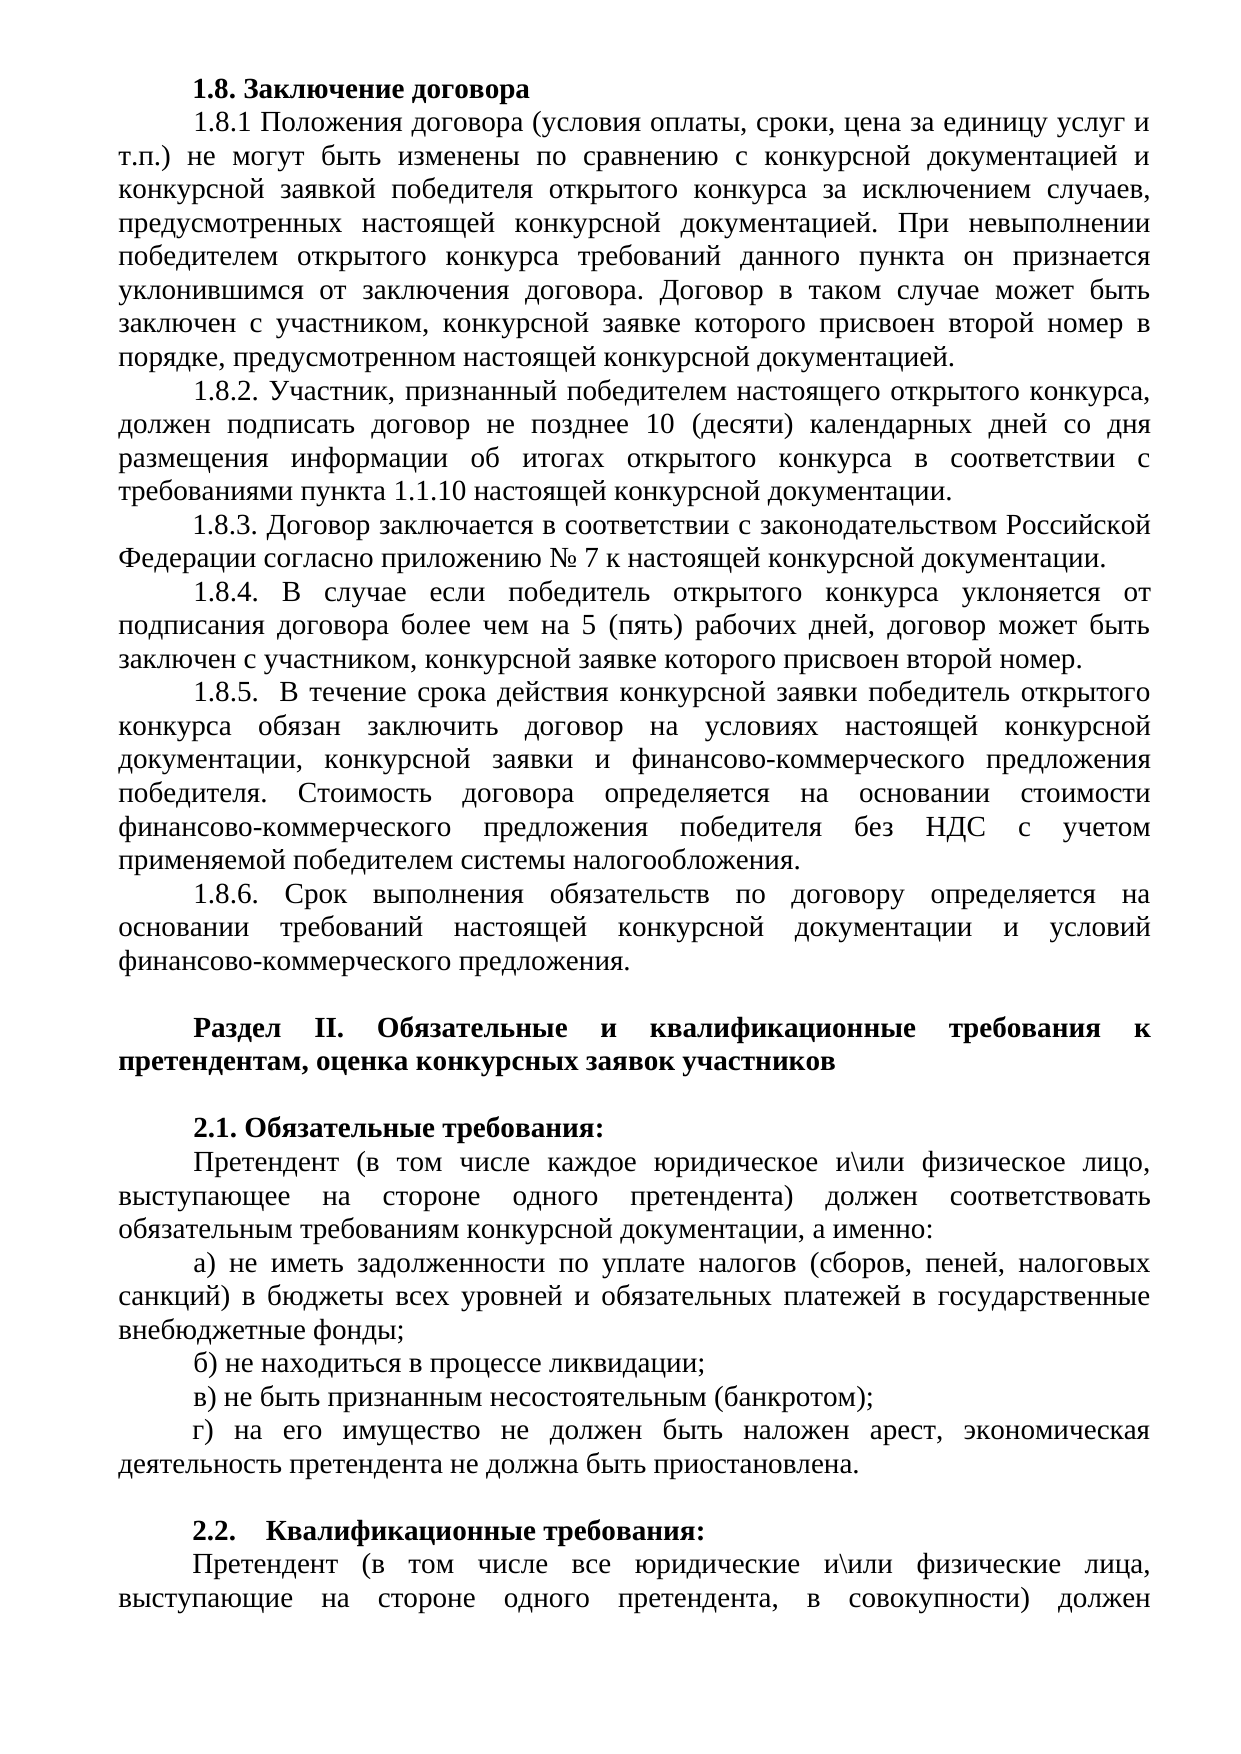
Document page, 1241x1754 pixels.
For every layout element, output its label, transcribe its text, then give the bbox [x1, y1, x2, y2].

text 1.8.5. В течение срока действия конкурсной заявки победитель открытого конкурса обязан заключить договор на условиях настоящей конкурсной документации, конкурсной заявки и финансово-коммерческого предложения победителя. Стоимость договора определяется на основании стоимости финансово-коммерческого предложения победителя без НДС с учетом применяемой победителем системы налогообложения. [118, 674, 1152, 876]
list Квалификационные требования: [192, 1513, 1152, 1547]
text б) не находиться в процессе ликвидации; [118, 1345, 1152, 1379]
text 2.1. Обязательные требования: [118, 1111, 1152, 1144]
text Претендент (в том числе каждое юридическое и\или физическое лицо, выступающее на стороне одного претендента) должен соответствовать обязательным требованиям конкурсной документации, а именно: [118, 1144, 1152, 1245]
text 1.8.2. Участник, признанный победителем настоящего открытого конкурса, должен подписать договор не позднее 10 (десяти) календарных дней со дня размещения информации об итогах открытого конкурса в соответствии с требованиями пункта 1.1.10 настоящей конкурсной документации. [118, 373, 1152, 507]
text Раздел II. Обязательные и квалификационные требования к претендентам, оценка конкурсных заявок участников [118, 1010, 1152, 1077]
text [118, 1547, 1152, 1614]
text 1.8.1 Положения договора (условия оплаты, сроки, цена за единицу услуг и т.п.) не могут быть изменены по сравнению с конкурсной документацией и конкурсной заявкой победителя открытого конкурса за исключением случаев, предусмотренных настоящей конкурсной документацией. При невыполнении победителем открытого конкурса требований данного пункта он признается уклонившимся от заключения договора. Договор в таком случае может быть заключен с участником, конкурсной заявке которого присвоен второй номер в порядке, предусмотренном настоящей конкурсной документацией. [118, 104, 1152, 373]
text г) на его имущество не должен быть наложен арест, экономическая деятельность претендента не должна быть приостановлена. [118, 1412, 1152, 1479]
subtitle 1.8. Заключение договора [192, 71, 1152, 104]
text 1.8.3. Договор заключается в соответствии с законодательством Российской Федерации согласно приложению № 7 к настоящей конкурсной документации. [118, 507, 1152, 574]
text 1.8.4. В случае если победитель открытого конкурса уклоняется от подписания договора более чем на 5 (пять) рабочих дней, договор может быть заключен с участником, конкурсной заявке которого присвоен второй номер. [118, 574, 1152, 674]
text в) не быть признанным несостоятельным (банкротом); [118, 1379, 1152, 1412]
text а) не иметь задолженности по уплате налогов (сборов, пеней, налоговых санкций) в бюджеты всех уровней и обязательных платежей в государственные внебюджетные фонды; [118, 1245, 1152, 1345]
text 1.8.6. Срок выполнения обязательств по договору определяется на основании требований настоящей конкурсной документации и условий финансово-коммерческого предложения. [118, 876, 1152, 976]
